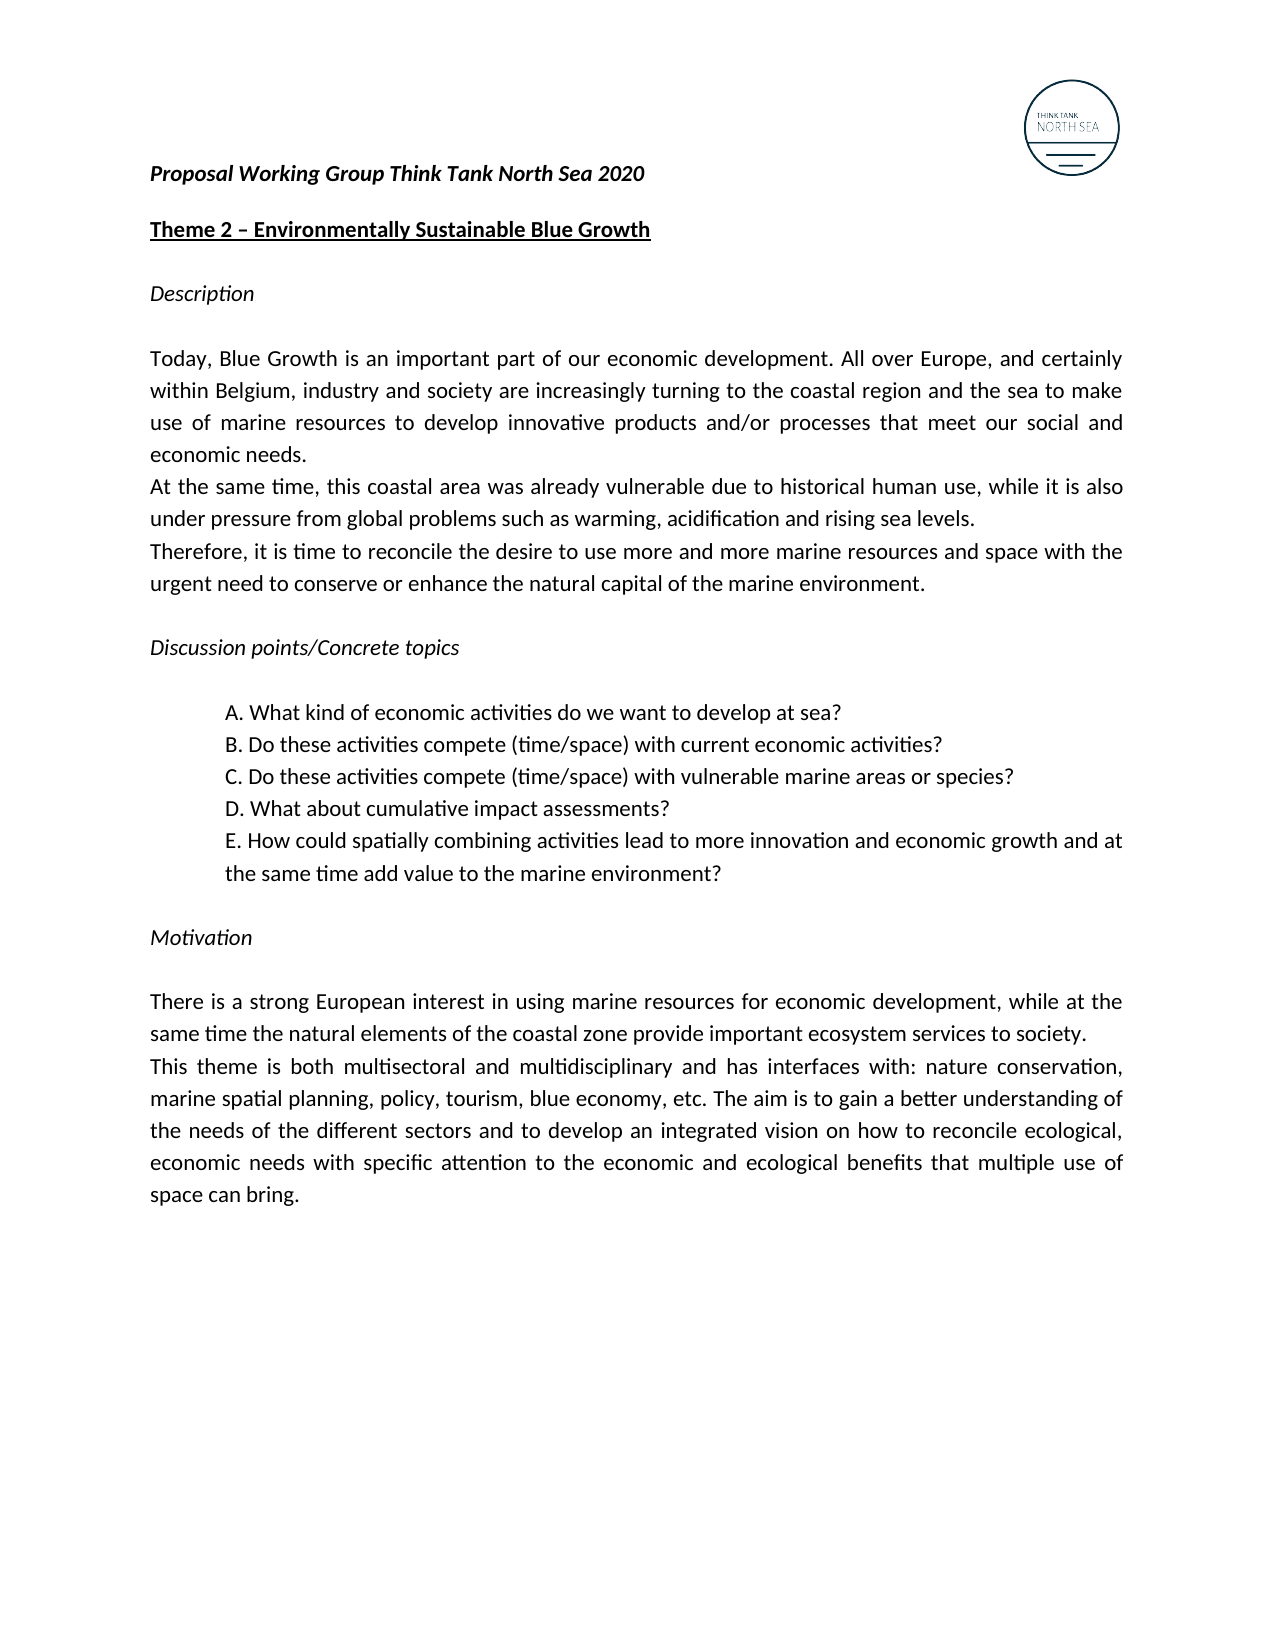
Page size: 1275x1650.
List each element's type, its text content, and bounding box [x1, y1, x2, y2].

text Discussion points/Concrete topics [150, 633, 1125, 693]
text There is a strong European interest in using marine resources for economic development, while at the same time the natural elements of the coastal zone provide important ecosystem services to society. [150, 987, 1125, 1048]
text B. Do these activities compete (time/space) with current economic activities? [150, 730, 1125, 758]
text C. Do these activities compete (time/space) with vulnerable marine areas or species? [150, 762, 1125, 790]
text Theme 2 – Environmentally Sustainable Blue Growth [150, 215, 1125, 243]
text This theme is both multisectoral and multidisciplinary and has interfaces with: nature conservation, marine spatial planning, policy, tourism, blue economy, etc. The aim is to gain a better understanding of the needs of the different sectors and to develop an integrated vision on how to reconcile ecological, economic needs with specific attention to the economic and ecological benefits that multiple use of space can bring. [150, 1052, 1125, 1208]
text At the same time, this coastal area was already vulnerable due to historical human use, while it is also under pressure from global problems such as warming, acidification and rising sea levels. [150, 472, 1125, 533]
text A. What kind of economic activities do we want to develop at sea? [150, 698, 1125, 726]
text Motivation [150, 923, 1125, 951]
text Description [150, 279, 1125, 339]
text Therefore, it is time to reconcile the desire to use more and more marine resources and space with the urgent need to conserve or enhance the natural capital of the marine environment. [150, 537, 1125, 597]
text D. What about cumulative impact assessments? [150, 794, 1125, 822]
text Today, Blue Growth is an important part of our economic development. All over Europe, and certainly within Belgium, industry and society are increasingly turning to the coastal region and the sea to make use of marine resources to develop innovative products and/or processes that meet our social and economic needs. [150, 344, 1125, 468]
picture [1017, 75, 1125, 182]
text E. How could spatially combining activities lead to more innovation and economic growth and at the same time add value to the marine environment? [225, 826, 1125, 887]
